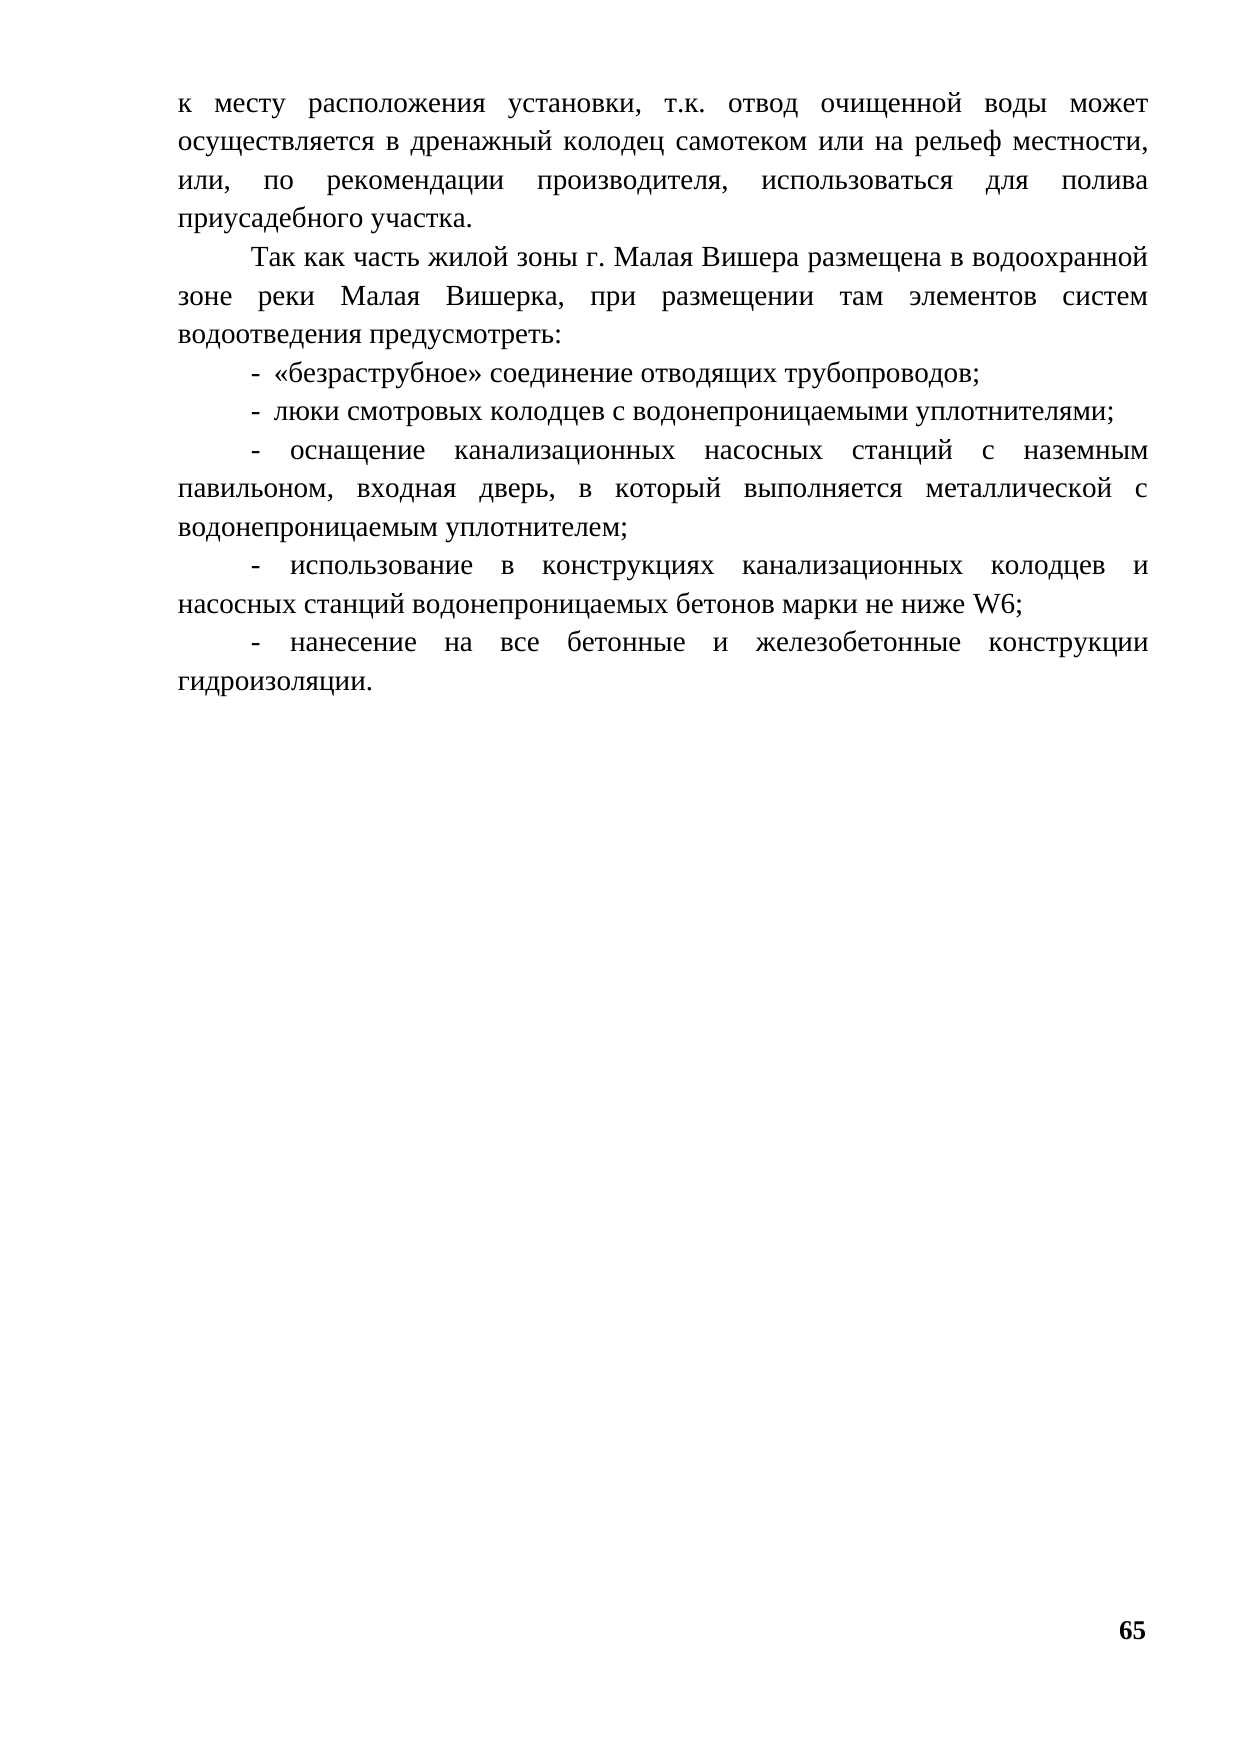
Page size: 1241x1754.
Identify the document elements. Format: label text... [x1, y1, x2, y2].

text 65 [1119, 1618, 1146, 1645]
text к месту расположения установки, т.к. отвод очищенной воды может осуществляется в дренажный колодец самотеком или на рельеф местности, или, по рекомендации производителя, использоваться для полива приусадебного участка. [178, 81, 1149, 236]
list люки смотровых колодцев с водонепроницаемыми уплотнителями; [178, 390, 1178, 428]
list нанесение на все бетонные и железобетонные конструкции гидроизоляции. [178, 621, 1149, 698]
list «безраструбное» соединение отводящих трубопроводов; [178, 351, 1178, 390]
text Так как часть жилой зоны г. Малая Вишера размещена в водоохранной зоне реки Малая Вишерка, при размещении там элементов систем водоотведения предусмотреть: [178, 236, 1149, 351]
list использование в конструкциях канализационных колодцев и насосных станций водонепроницаемых бетонов марки не ниже W6; [178, 544, 1149, 621]
list оснащение канализационных насосных станций с наземным павильоном, входная дверь, в который выполняется металлической с водонепроницаемым уплотнителем; [178, 428, 1149, 544]
